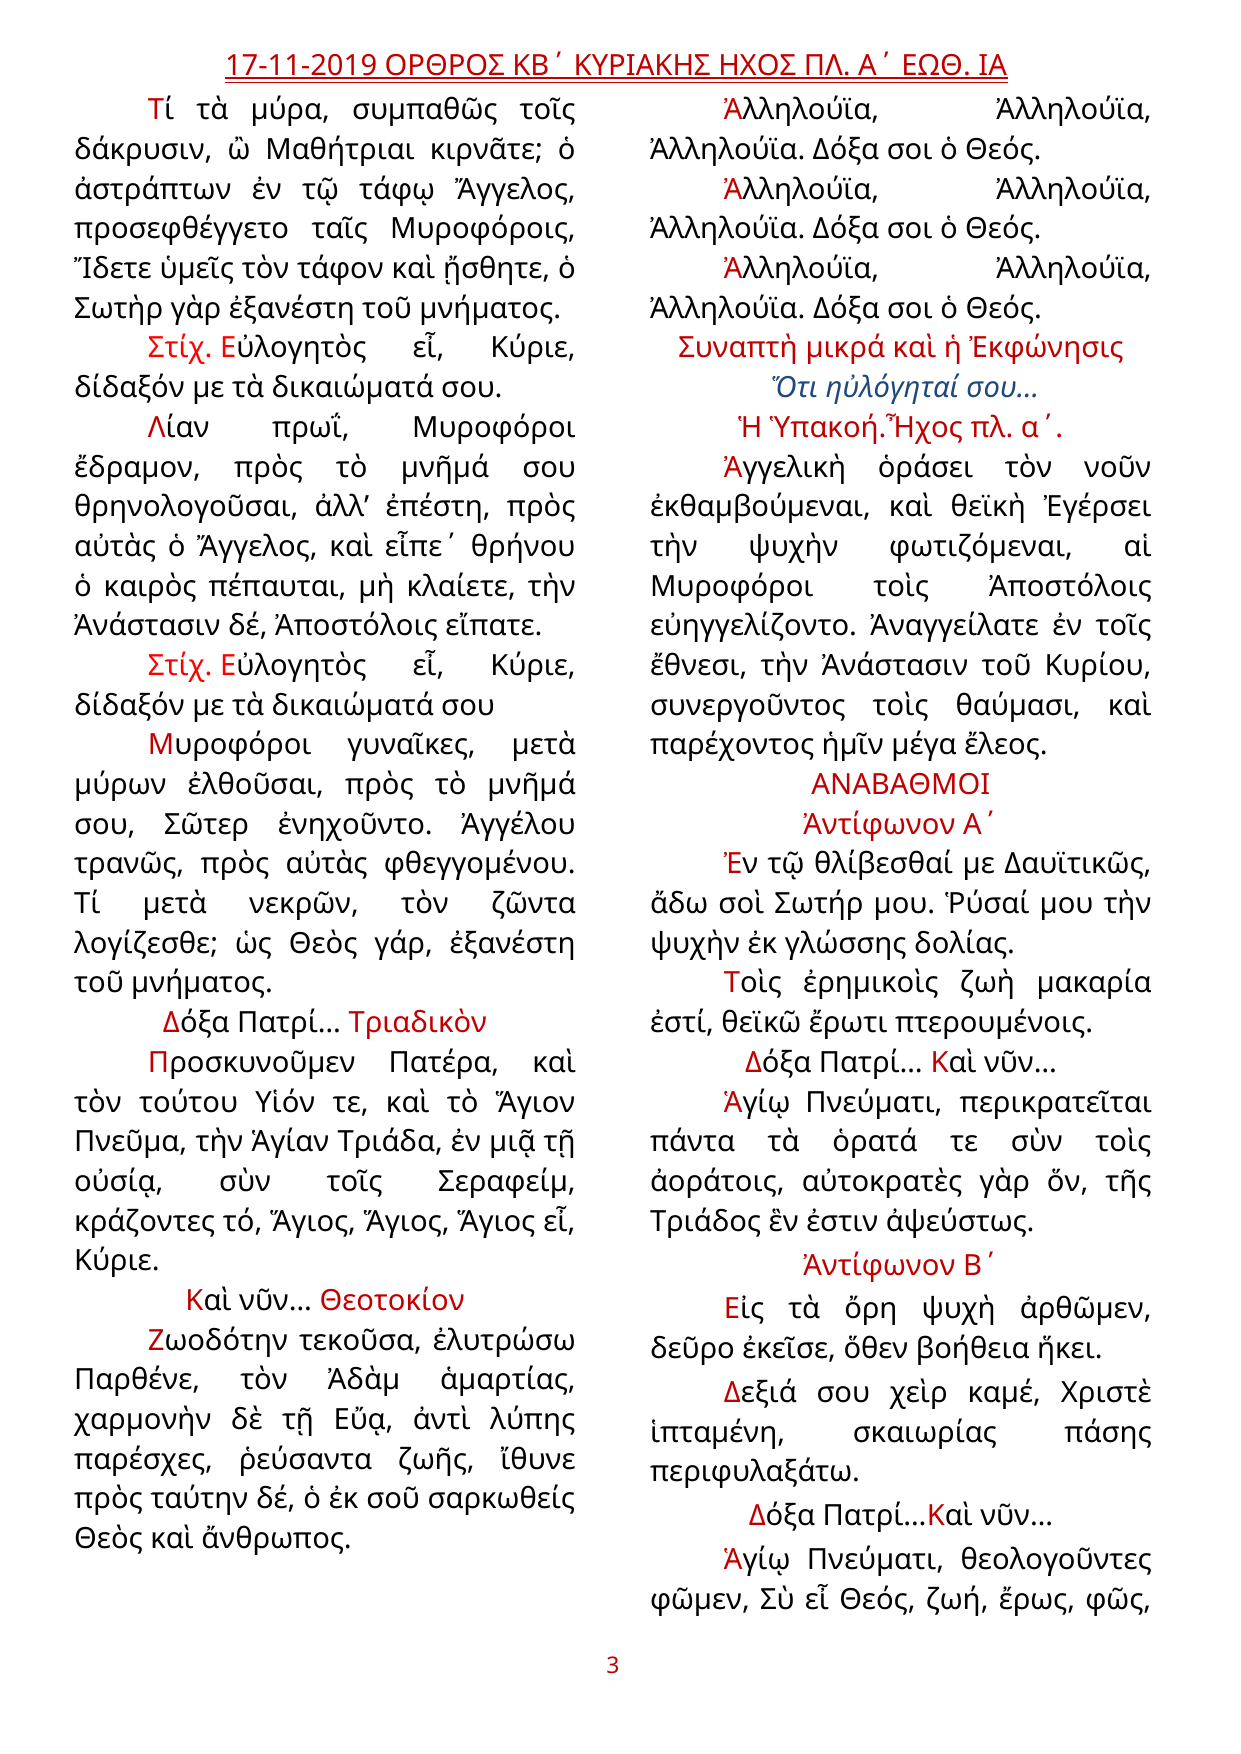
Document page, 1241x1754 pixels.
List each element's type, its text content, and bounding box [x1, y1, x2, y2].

text Ἀντίφωνον Α´ [650, 803, 1152, 843]
text Ἀλληλούϊα, Ἀλληλούϊα, Ἀλληλούϊα. Δόξα σοι ὁ Θεός. [650, 89, 1152, 168]
text Δόξα Πατρί… Τριαδικὸν [74, 1001, 576, 1041]
text Δόξα Πατρί… Καὶ νῦν… [650, 1041, 1152, 1081]
text Καὶ νῦν… Θεοτοκίον [74, 1279, 576, 1319]
text Συναπτὴ μικρά καὶ ἡ Ἐκφώνησις [650, 327, 1152, 366]
text Ἁγίῳ Πνεύματι, θεολογοῦντες φῶμεν, Σὺ εἶ Θεός, ζωή, ἔρως, φῶς, νούς, σὺ χρηστότης, σὺ βασιλεύεις εἰς τοὺς αἰῶνας. [650, 1538, 1152, 1618]
text Ἡ Ὑπακοή.Ἦχος πλ. α΄. [650, 406, 1152, 446]
text Προσκυνοῦμεν Πατέρα, καὶ τὸν τούτου Υἱόν τε, καὶ τὸ Ἅγιον Πνεῦμα, τὴν Ἁγίαν Τριάδα, ἐν μιᾷ τῇ οὐσίᾳ, σὺν τοῖς Σεραφείμ, κράζοντες τό, Ἅγιος, Ἅγιος, Ἅγιος εἶ, Κύριε. [74, 1041, 576, 1279]
text Τοὶς ἐρημικοὶς ζωὴ μακαρία ἐστί, θεϊκῶ ἔρωτι πτερουμένοις. [650, 962, 1152, 1041]
text Δεξιά σου χεὶρ καμέ, Χριστὲ ἱπταμένη, σκαιωρίας πάσης περιφυλαξάτω. [650, 1371, 1152, 1490]
text Στίχ. Εὐλογητὸς εἶ, Κύριε, δίδαξόν με τὰ δικαιώματά σου [74, 644, 576, 724]
text Ἀγγελικὴ ὁράσει τὸν νοῦν ἐκθαμβούμεναι, καὶ θεϊκὴ Ἐγέρσει τὴν ψυχὴν φωτιζόμεναι, αἱ Μυροφόροι τοὶς Ἀποστόλοις εὐηγγελίζοντο. Ἀναγγείλατε ἐν τοῖς ἔθνεσι, τὴν Ἀνάστασιν τοῦ Κυρίου, συνεργοῦντος τοὶς θαύμασι, καὶ παρέχοντος ἡμῖν μέγα ἔλεος. [650, 446, 1152, 763]
text Ζωοδότην τεκοῦσα, ἐλυτρώσω Παρθένε, τὸν Ἀδὰμ ἁμαρτίας, χαρμονὴν δὲ τῇ Εὔᾳ, ἀντὶ λύπης παρέσχες, ῥεύσαντα ζωῆς, ἴθυνε πρὸς ταύτην δέ, ὁ ἐκ σοῦ σαρκωθείς Θεὸς καὶ ἄνθρωπος. [74, 1319, 576, 1557]
text Τί τὰ μύρα, συμπαθῶς τοῖς δάκρυσιν, ὢ Μαθήτριαι κιρνᾶτε; ὁ ἀστράπτων ἐν τῷ τάφῳ Ἄγγελος, προσεφθέγγετο ταῖς Μυροφόροις, Ἴδετε ὑμεῖς τὸν τάφον καὶ ᾔσθητε, ὁ Σωτὴρ γὰρ ἐξανέστη τοῦ μνήματος. [74, 89, 576, 327]
text Ἀλληλούϊα, Ἀλληλούϊα, Ἀλληλούϊα. Δόξα σοι ὁ Θεός. [650, 168, 1152, 247]
text Μυροφόροι γυναῖκες, μετὰ μύρων ἐλθοῦσαι, πρὸς τὸ μνῆμά σου, Σῶτερ ἐνηχοῦντο. Ἀγγέλου τρανῶς, πρὸς αὐτὰς φθεγγομένου. Τί μετὰ νεκρῶν, τὸν ζῶντα λογίζεσθε; ὡς Θεὸς γάρ, ἐξανέστη τοῦ μνήματος. [74, 724, 576, 1001]
text Δόξα Πατρί…Καὶ νῦν… [650, 1494, 1152, 1534]
text Εἰς τὰ ὄρη ψυχὴ ἀρθῶμεν, δεῦρο ἐκεῖσε, ὅθεν βοήθεια ἥκει. [650, 1288, 1152, 1367]
text Λίαν πρωΐ, Μυροφόροι ἔδραμον, πρὸς τὸ μνῆμά σου θρηνολογοῦσαι, ἀλλ’ ἐπέστη, πρὸς αὐτὰς ὁ Ἄγγελος, καὶ εἶπε΄ θρήνου ὁ καιρὸς πέπαυται, μὴ κλαίετε, τὴν Ἀνάστασιν δέ, Ἀποστόλοις εἴπατε. [74, 406, 576, 644]
text Ὅτι ηὐλόγηταί σου… [650, 366, 1152, 406]
text Στίχ. Εὐλογητὸς εἶ, Κύριε, δίδαξόν με τὰ δικαιώματά σου. [74, 327, 576, 406]
text Ἀλληλούϊα, Ἀλληλούϊα, Ἀλληλούϊα. Δόξα σοι ὁ Θεός. [650, 247, 1152, 327]
text Ἁγίῳ Πνεύματι, περικρατεῖται πάντα τὰ ὁρατά τε σὺν τοὶς ἀοράτοις, αὐτοκρατὲς γὰρ ὅν, τῆς Τριάδος ἓν ἐστιν ἀψεύστως. [650, 1081, 1152, 1239]
text Ἐν τῷ θλίβεσθαί με Δαυϊτικῶς, ἄδω σοὶ Σωτήρ μου. Ῥύσαί μου τὴν ψυχὴν ἐκ γλώσσης δολίας. [650, 843, 1152, 962]
text Ἀντίφωνον Β´ [650, 1244, 1152, 1283]
text ΑΝΑΒΑΘΜΟΙ [650, 763, 1152, 803]
